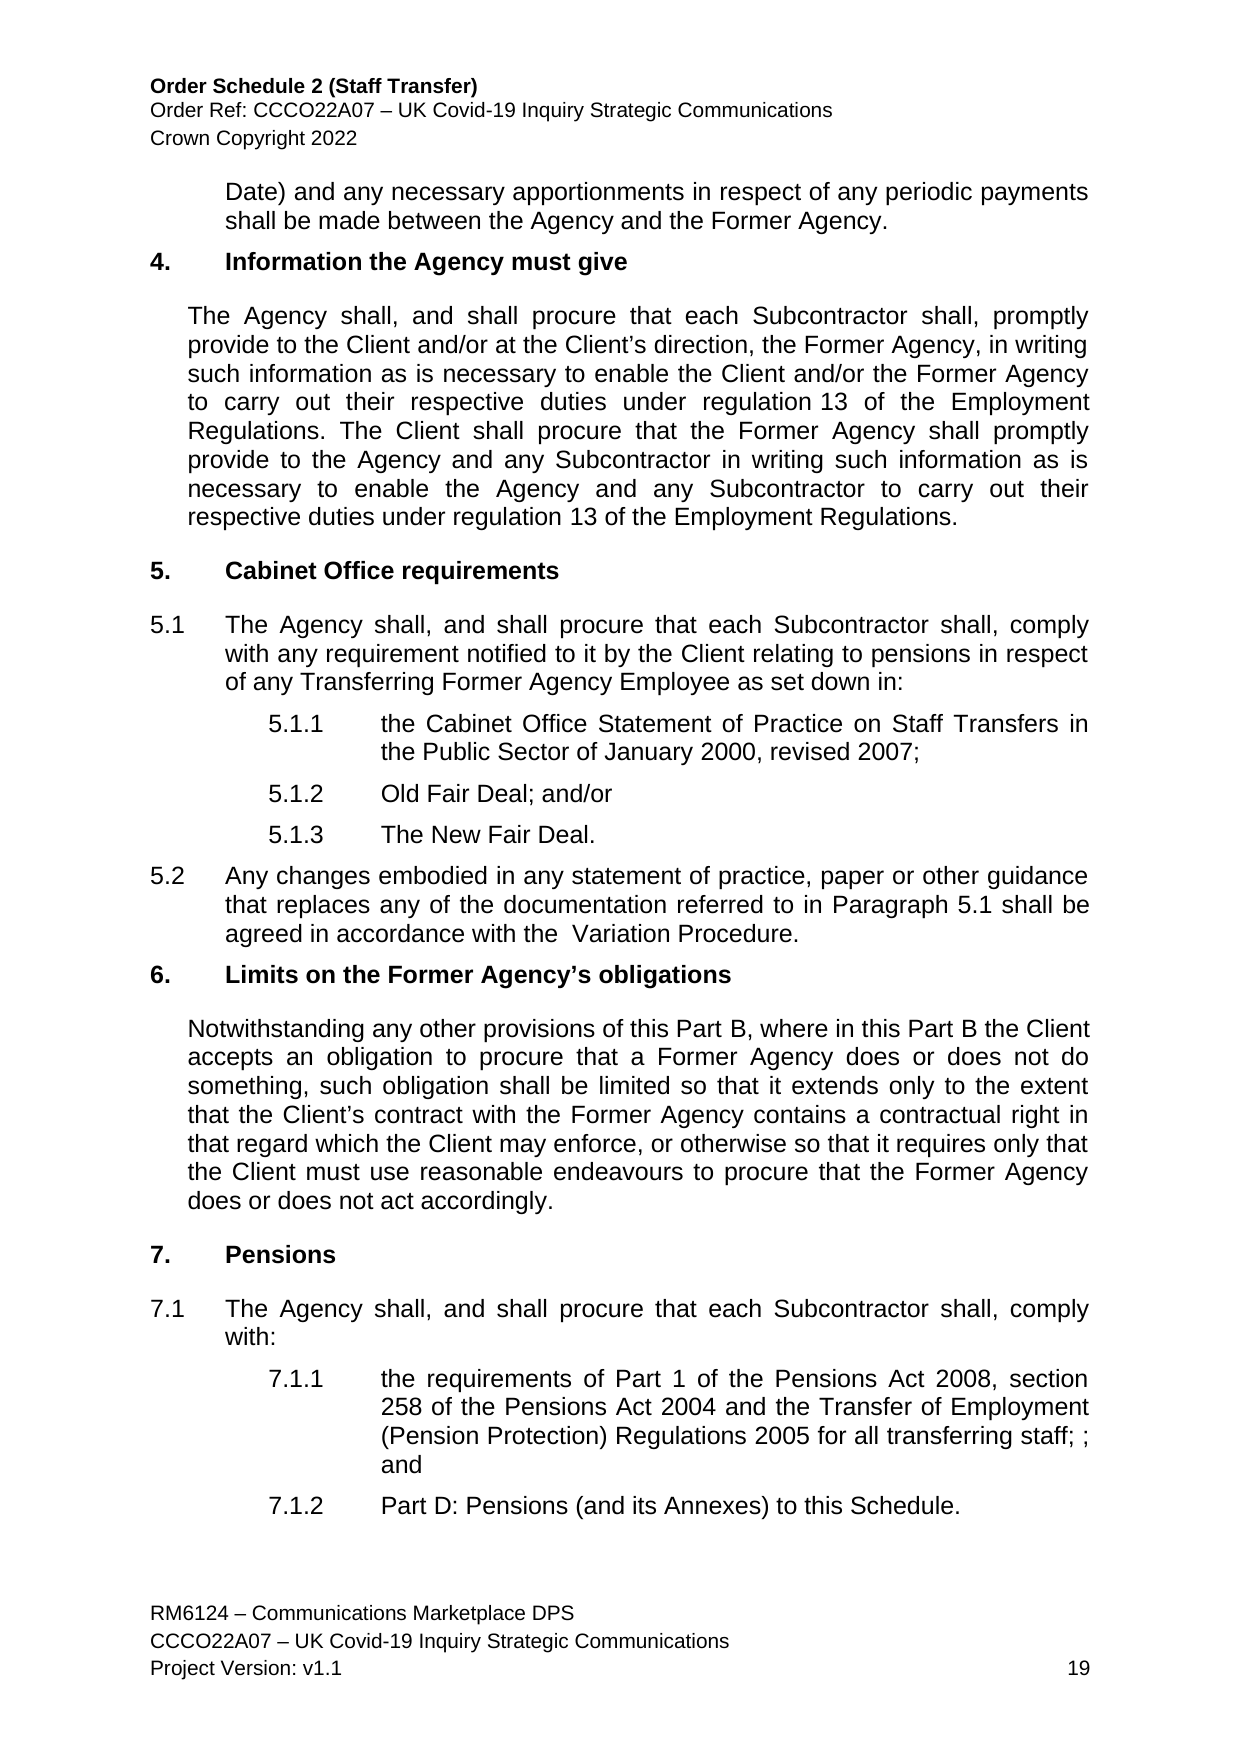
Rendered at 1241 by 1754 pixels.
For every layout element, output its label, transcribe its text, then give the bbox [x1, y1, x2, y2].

list Limits on the Former Agency’s obligations [150, 960, 1090, 988]
list The Agency shall, and shall procure that each Subcontractor shall, comply with: [150, 1293, 1090, 1351]
list The Agency shall, and shall procure that each Subcontractor shall, comply with any requirement notified to it by the Client relating to pensions in respect of any Transferring Former Agency Employee as set down in: [150, 610, 1090, 696]
list Part D: Pensions (and its Annexes) to this Schedule. [268, 1491, 1090, 1520]
list the Cabinet Office Statement of Practice on Staff Transfers in the Public Sector of January 2000, revised 2007; [268, 708, 1090, 766]
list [150, 177, 1090, 235]
list Old Fair Deal; and/or [268, 778, 1090, 807]
list Information the Agency must give [150, 247, 1090, 276]
list Pensions [150, 1240, 1090, 1268]
list Cabinet Office requirements [150, 556, 1090, 585]
list the requirements of Part 1 of the Pensions Act 2008, section 258 of the Pensions Act 2004 and the Transfer of Employment (Pension Protection) Regulations 2005 for all transferring staff; ; and [268, 1363, 1090, 1478]
list The New Fair Deal. [268, 820, 1090, 848]
text The Agency shall, and shall procure that each Subcontractor shall, promptly provide to the Client and/or at the Client’s direction, the Former Agency, in writing such information as is necessary to enable the Client and/or the Former Agency to carry out their respective duties under regulation 13 of the Employment Regulations. The Client shall procure that the Former Agency shall promptly provide to the Agency and any Subcontractor in writing such information as is necessary to enable the Agency and any Subcontractor to carry out their respective duties under regulation 13 of the Employment Regulations. [187, 301, 1090, 531]
list Any changes embodied in any statement of practice, paper or other guidance that replaces any of the documentation referred to in Paragraph 5.1 shall be agreed in accordance with the Variation Procedure. [150, 861, 1090, 947]
text Notwithstanding any other provisions of this Part B, where in this Part B the Client accepts an obligation to procure that a Former Agency does or does not do something, such obligation shall be limited so that it extends only to the extent that the Client’s contract with the Former Agency contains a contractual right in that regard which the Client may enforce, or otherwise so that it requires only that the Client must use reasonable endeavours to procure that the Former Agency does or does not act accordingly. [187, 1013, 1090, 1215]
